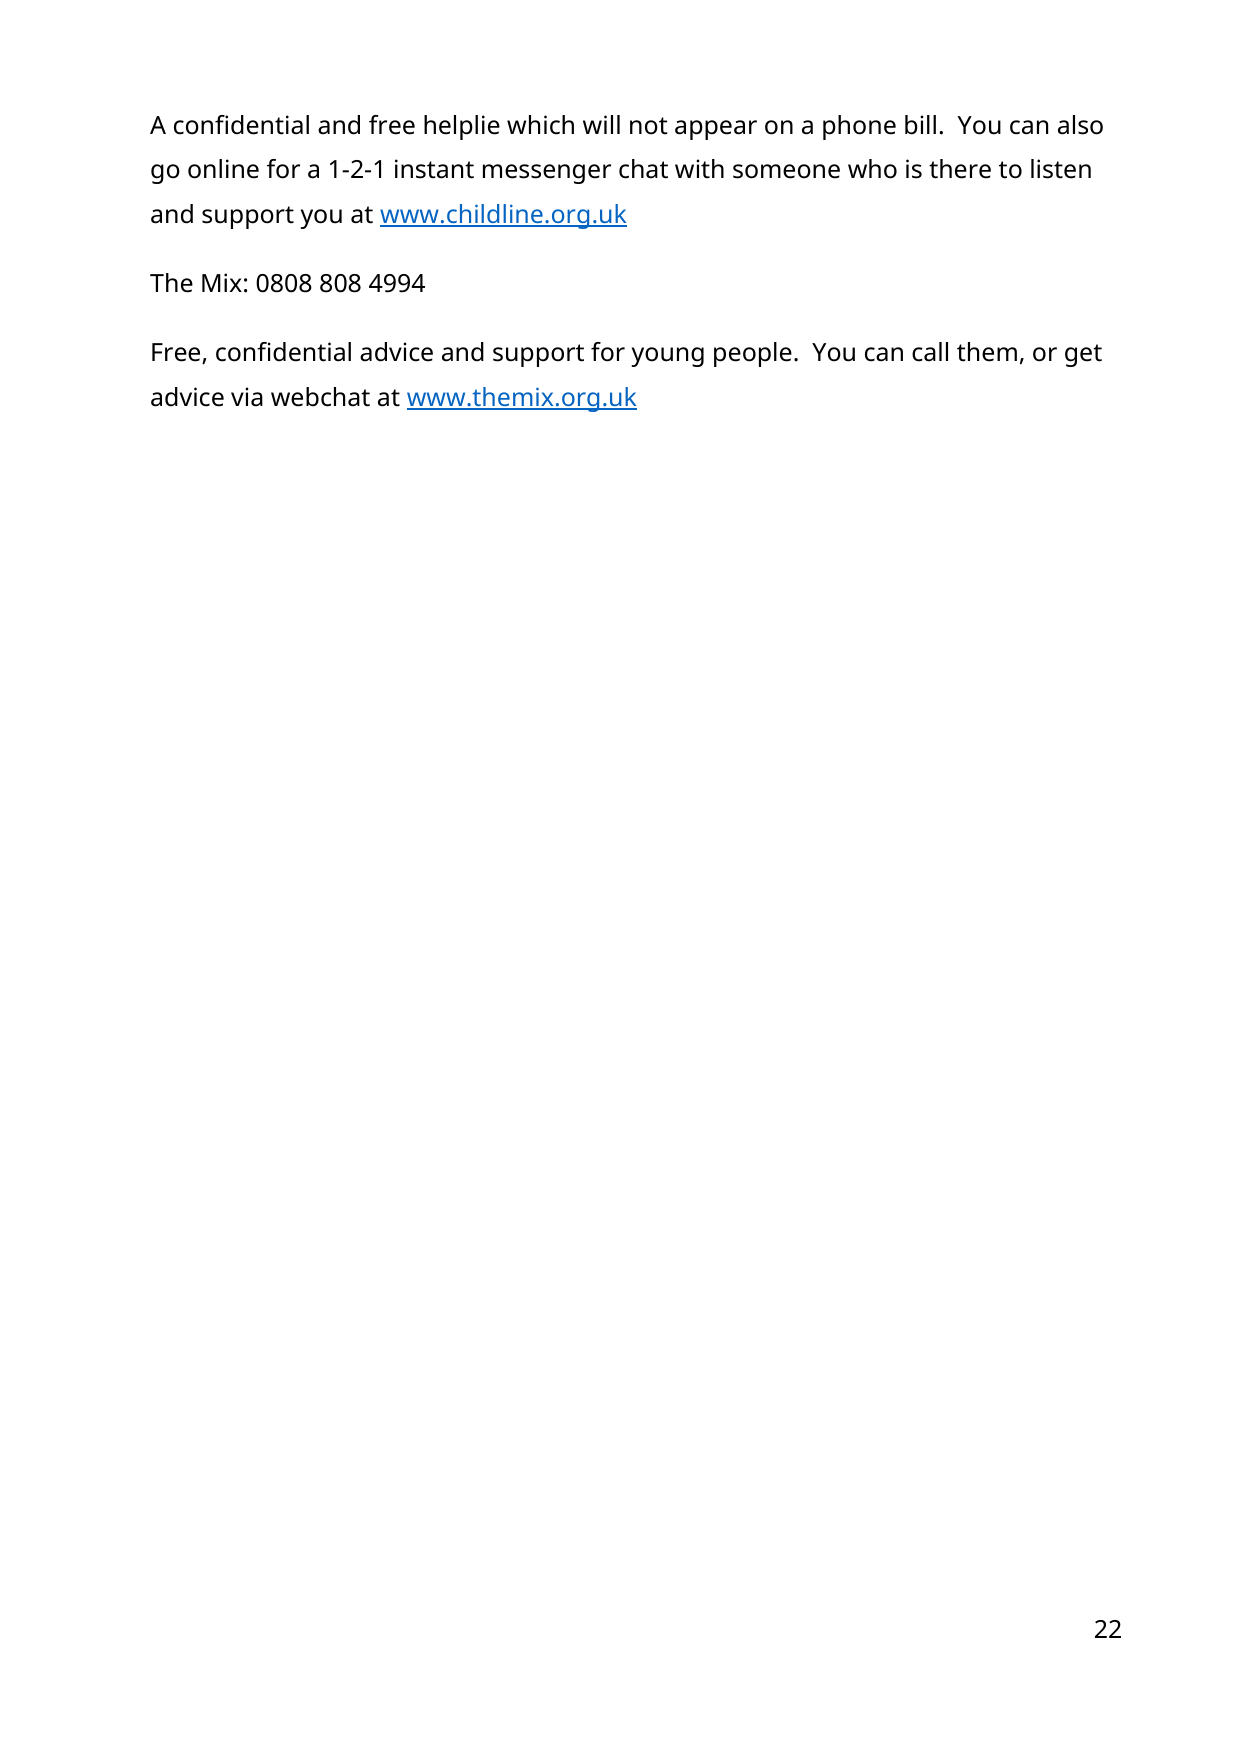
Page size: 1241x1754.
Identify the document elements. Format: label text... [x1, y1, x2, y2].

text Free, confidential advice and support for young people. You can call them, or get advice via webchat at www.themix.org.uk [150, 335, 1122, 413]
text A confidential and free helplie which will not appear on a phone bill. You can also go online for a 1-2-1 instant messenger chat with someone who is there to listen and support you at www.childline.org.uk [150, 108, 1122, 230]
text The Mix: 0808 808 4994 [150, 266, 1122, 300]
